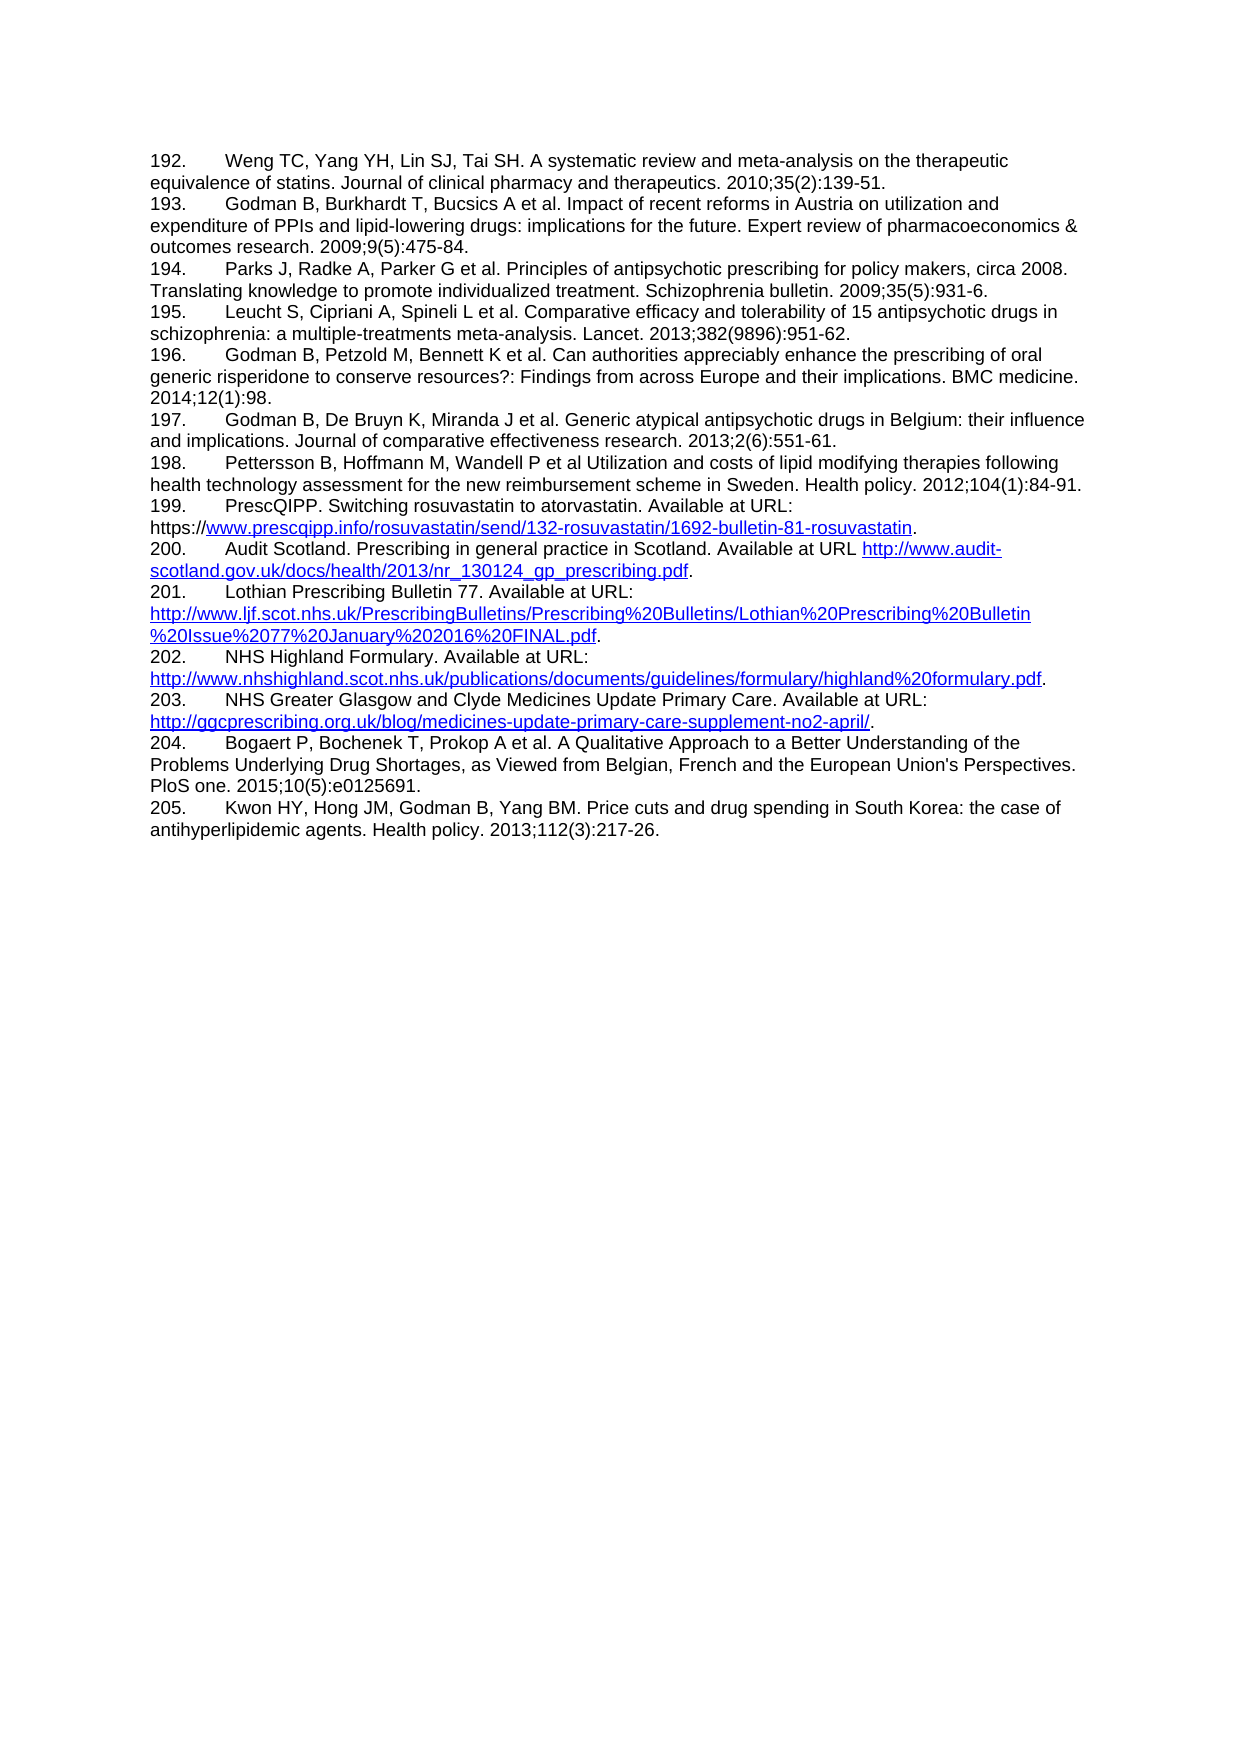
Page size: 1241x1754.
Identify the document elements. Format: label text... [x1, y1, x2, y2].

text 193. Godman B, Burkhardt T, Bucsics A et al. Impact of recent reforms in Austria on utilization and expenditure of PPIs and lipid-lowering drugs: implications for the future. Expert review of pharmacoeconomics & outcomes research. 2009;9(5):475-84. [150, 193, 1090, 258]
text 195. Leucht S, Cipriani A, Spineli L et al. Comparative efficacy and tolerability of 15 antipsychotic drugs in schizophrenia: a multiple-treatments meta-analysis. Lancet. 2013;382(9896):951-62. [150, 301, 1090, 344]
text 199. PrescQIPP. Switching rosuvastatin to atorvastatin. Available at URL: https://www.prescqipp.info/rosuvastatin/send/132-rosuvastatin/1692-bulletin-81-rosuvastatin. [150, 495, 1090, 538]
text 197. Godman B, De Bruyn K, Miranda J et al. Generic atypical antipsychotic drugs in Belgium: their influence and implications. Journal of comparative effectiveness research. 2013;2(6):551-61. [150, 409, 1090, 452]
text 192. Weng TC, Yang YH, Lin SJ, Tai SH. A systematic review and meta-analysis on the therapeutic equivalence of statins. Journal of clinical pharmacy and therapeutics. 2010;35(2):139-51. [150, 150, 1090, 193]
text 203. NHS Greater Glasgow and Clyde Medicines Update Primary Care. Available at URL: http://ggcprescribing.org.uk/blog/medicines-update-primary-care-supplement-no2-april/. [150, 689, 1090, 732]
text 196. Godman B, Petzold M, Bennett K et al. Can authorities appreciably enhance the prescribing of oral generic risperidone to conserve resources?: Findings from across Europe and their implications. BMC medicine. 2014;12(1):98. [150, 344, 1090, 409]
text 201. Lothian Prescribing Bulletin 77. Available at URL: http://www.ljf.scot.nhs.uk/PrescribingBulletins/Prescribing%20Bulletins/Lothian%20Prescribing%20Bulletin%20Issue%2077%20January%202016%20FINAL.pdf. [150, 581, 1090, 646]
text 202. NHS Highland Formulary. Available at URL: http://www.nhshighland.scot.nhs.uk/publications/documents/guidelines/formulary/highland%20formulary.pdf. [150, 646, 1090, 689]
text 200. Audit Scotland. Prescribing in general practice in Scotland. Available at URL http://www.audit-scotland.gov.uk/docs/health/2013/nr_130124_gp_prescribing.pdf. [150, 538, 1090, 581]
text 198. Pettersson B, Hoffmann M, Wandell P et al Utilization and costs of lipid modifying therapies following health technology assessment for the new reimbursement scheme in Sweden. Health policy. 2012;104(1):84-91. [150, 452, 1090, 495]
text 204. Bogaert P, Bochenek T, Prokop A et al. A Qualitative Approach to a Better Understanding of the Problems Underlying Drug Shortages, as Viewed from Belgian, French and the European Union's Perspectives. PloS one. 2015;10(5):e0125691. [150, 732, 1090, 797]
text 205. Kwon HY, Hong JM, Godman B, Yang BM. Price cuts and drug spending in South Korea: the case of antihyperlipidemic agents. Health policy. 2013;112(3):217-26. [150, 797, 1090, 840]
text 194. Parks J, Radke A, Parker G et al. Principles of antipsychotic prescribing for policy makers, circa 2008. Translating knowledge to promote individualized treatment. Schizophrenia bulletin. 2009;35(5):931-6. [150, 258, 1090, 301]
